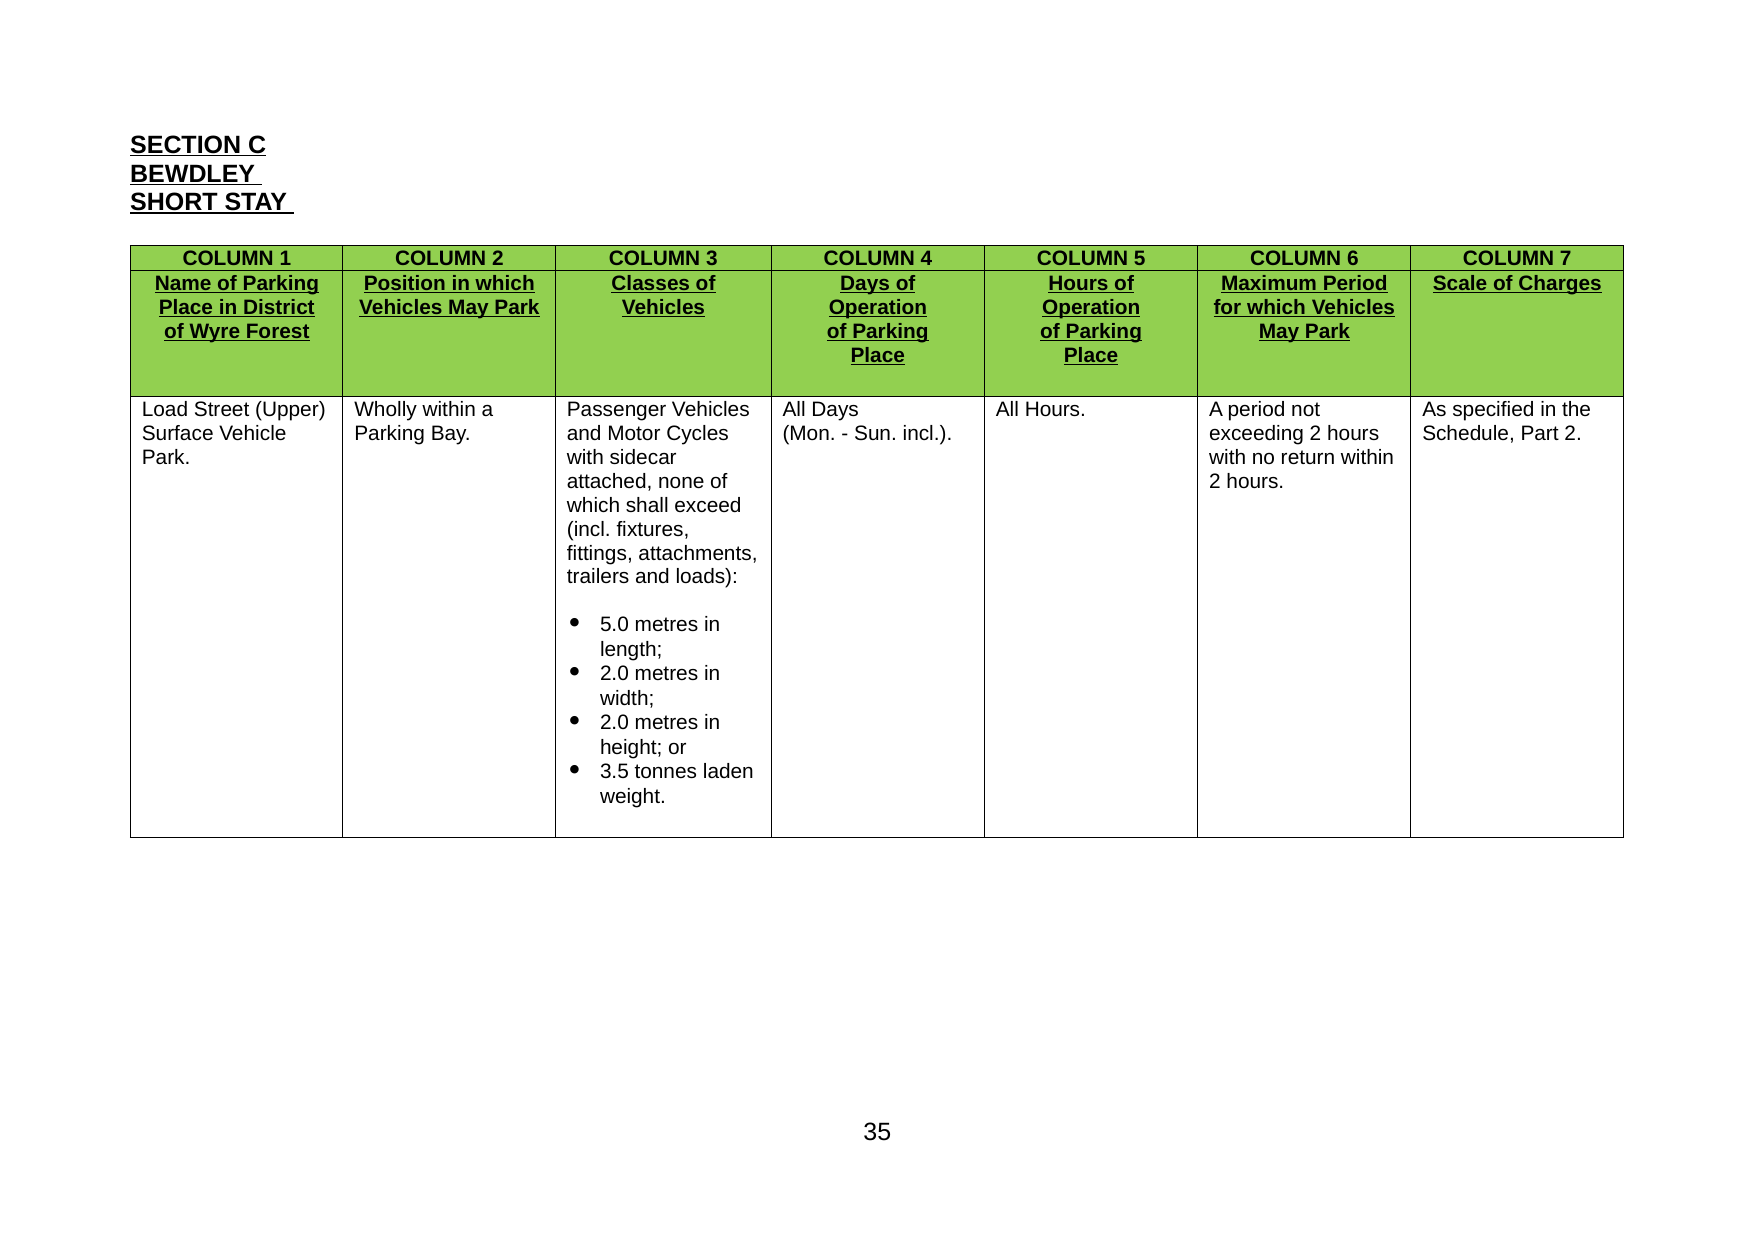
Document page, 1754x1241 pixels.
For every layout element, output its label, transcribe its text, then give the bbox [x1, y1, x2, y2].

table_header COLUMN 5 [985, 246, 1197, 270]
table_cell Load Street (Upper) Surface Vehicle Park. [131, 397, 342, 837]
table_header COLUMN 4 [772, 246, 984, 270]
table_header COLUMN 3 [556, 246, 771, 270]
table_cell All Days (Mon. - Sun. incl.). [772, 397, 984, 837]
table_cell Scale of Charges [1411, 271, 1623, 396]
table_cell A period not exceeding 2 hours with no return within 2 hours. [1198, 397, 1410, 837]
table_header COLUMN 2 [343, 246, 555, 270]
table_cell Name of Parking Place in District of [131, 271, 342, 396]
table_cell All Hours. [985, 397, 1197, 837]
table_cell Days of Operation of Parking Place [772, 271, 984, 396]
table_cell Maximum Period for which Vehicles May Park [1198, 271, 1410, 396]
table_cell Position in which Vehicles [343, 271, 555, 396]
table_cell Hours of Operation of Parking Place [985, 271, 1197, 396]
text SECTION C [130, 130, 1624, 159]
table_header COLUMN 6 [1198, 246, 1410, 270]
table_cell Passenger Vehicles and Motor Cycles with sidecar attached, none of which shall exceed (incl. fixtures, fittings, attachments, trailers and loads): 5.0 metres in length; 2.0 metres in width; 2.0 metres in height; or 3.5 tonnes laden weight. [556, 397, 771, 837]
table_cell As specified in the Schedule, Part 2. [1411, 397, 1623, 837]
table_header COLUMN 7 [1411, 246, 1623, 270]
table_header COLUMN 1 [131, 246, 342, 270]
table_cell Classes of Vehicles [556, 271, 771, 396]
text SHORT STAY [130, 187, 1624, 216]
table_cell Wholly within a Bay. [343, 397, 555, 837]
text BEWDLEY [130, 159, 1624, 187]
